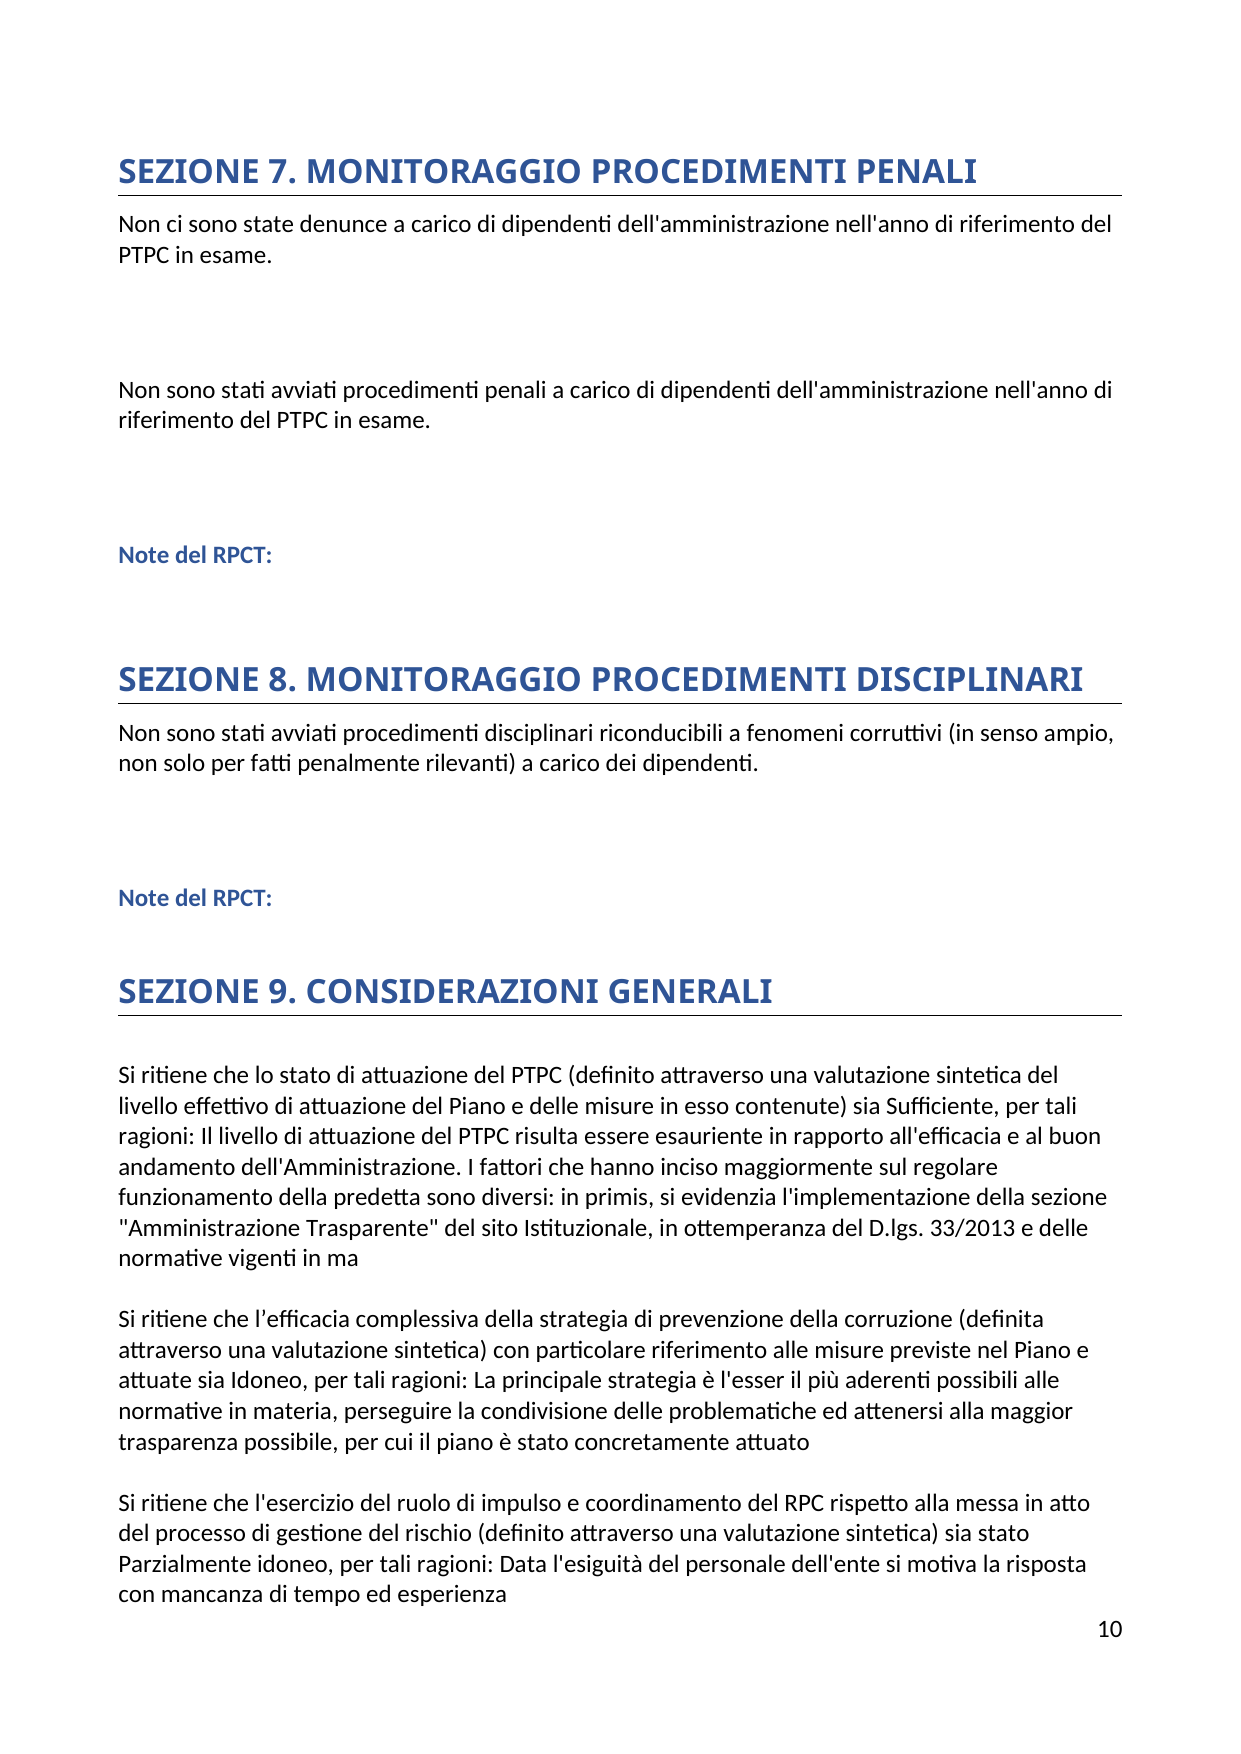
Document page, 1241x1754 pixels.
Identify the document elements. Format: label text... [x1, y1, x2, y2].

text Si ritiene che lo stato di attuazione del PTPC (definito attraverso una valutazione sintetica del livello effettivo di attuazione del Piano e delle misure in esso contenute) sia Sufficiente, per tali ragioni: Il livello di attuazione del PTPC risulta essere esauriente in rapporto all'efficacia e al buon andamento dell'Amministrazione. I fattori che hanno inciso maggiormente sul regolare funzionamento della predetta sono diversi: in primis, si evidenzia l'implementazione della sezione "Amministrazione Trasparente" del sito Istituzionale, in ottemperanza del D.lgs. 33/2013 e delle normative vigenti in ma Si ritiene che l’efficacia complessiva della strategia di prevenzione della corruzione (definita attraverso una valutazione sintetica) con particolare riferimento alle misure previste nel Piano e attuate sia Idoneo, per tali ragioni: La principale strategia è l'esser il più aderenti possibili alle normative in materia, perseguire la condivisione delle problematiche ed attenersi alla maggior trasparenza possibile, per cui il piano è stato concretamente attuato Si ritiene che l'esercizio del ruolo di impulso e coordinamento del RPC rispetto alla messa in atto del processo di gestione del rischio (definito attraverso una valutazione sintetica) sia stato Parzialmente idoneo, per tali ragioni: Data l'esiguità del personale dell'ente si motiva la risposta con mancanza di tempo ed esperienza [118, 1059, 1122, 1609]
text Note del RPCT: [118, 539, 1122, 569]
text Non sono stati avviati procedimenti penali a carico di dipendenti dell'amministrazione nell'anno di riferimento del PTPC in esame. [118, 374, 1122, 435]
text Note del RPCT: [118, 882, 1122, 912]
subtitle SEZIONE 9. CONSIDERAZIONI GENERALI [118, 968, 1122, 1015]
text Non sono stati avviati procedimenti disciplinari riconducibili a fenomeni corruttivi (in senso ampio, non solo per fatti penalmente rilevanti) a carico dei dipendenti. [118, 717, 1122, 778]
subtitle SEZIONE 7. MONITORAGGIO PROCEDIMENTI PENALI [118, 148, 1122, 195]
text Non ci sono state denunce a carico di dipendenti dell'amministrazione nell'anno di riferimento del PTPC in esame. [118, 209, 1122, 270]
subtitle SEZIONE 8. MONITORAGGIO PROCEDIMENTI DISCIPLINARI [118, 656, 1122, 703]
